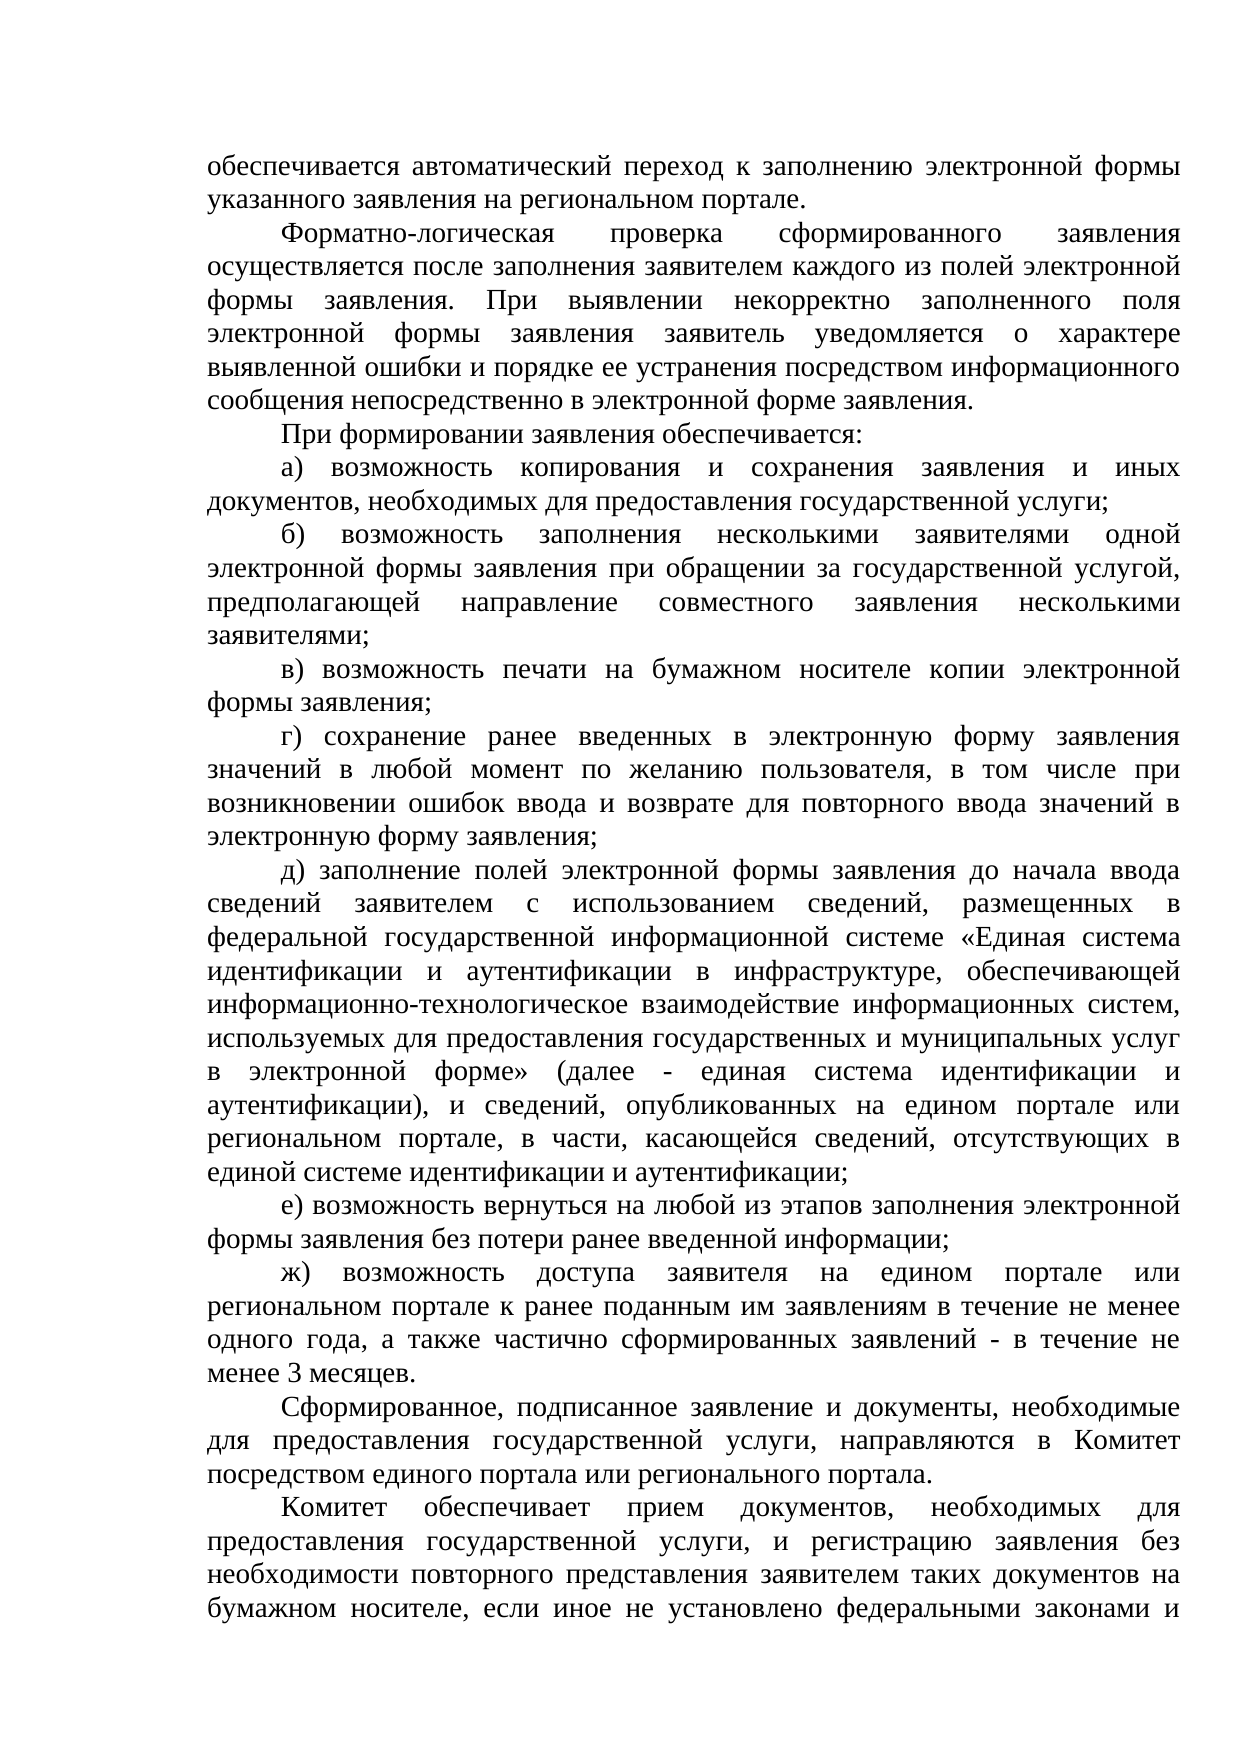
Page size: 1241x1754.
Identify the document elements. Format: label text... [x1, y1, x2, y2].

text При формировании заявления обеспечивается: [207, 416, 1181, 449]
text ж) возможность доступа заявителя на едином портале или региональном портале к ранее поданным им заявлениям в течение не менее одного года, а также частично сформированных заявлений - в течение не менее 3 месяцев. [207, 1254, 1181, 1389]
text б) возможность заполнения несколькими заявителями одной электронной формы заявления при обращении за государственной услугой, предполагающей направление совместного заявления несколькими заявителями; [207, 517, 1181, 651]
text г) сохранение ранее введенных в электронную форму заявления значений в любой момент по желанию пользователя, в том числе при возникновении ошибок ввода и возврате для повторного ввода значений в электронную форму заявления; [207, 718, 1181, 852]
text Форматно-логическая проверка сформированного заявления осуществляется после заполнения заявителем каждого из полей электронной формы заявления. При выявлении некорректно заполненного поля электронной формы заявления заявитель уведомляется о характере выявленной ошибки и порядке ее устранения посредством информационного сообщения непосредственно в электронной форме заявления. [207, 215, 1181, 416]
text а) возможность копирования и сохранения заявления и иных документов, необходимых для предоставления государственной услуги; [207, 449, 1181, 517]
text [207, 148, 1181, 215]
text Сформированное, подписанное заявление и документы, необходимые для предоставления государственной услуги, направляются в Комитет посредством единого портала или регионального портала. [207, 1389, 1181, 1489]
text в) возможность печати на бумажном носителе копии электронной формы заявления; [207, 651, 1181, 718]
text е) возможность вернуться на любой из этапов заполнения электронной формы заявления без потери ранее введенной информации; [207, 1187, 1181, 1254]
text д) заполнение полей электронной формы заявления до начала ввода сведений заявителем с использованием сведений, размещенных в федеральной государственной информационной системе «Единая система идентификации и аутентификации в инфраструктуре, обеспечивающей информационно-технологическое взаимодействие информационных систем, используемых для предоставления государственных и муниципальных услуг в электронной форме» (далее - единая система идентификации и аутентификации), и сведений, опубликованных на едином портале или региональном портале, в части, касающейся сведений, отсутствующих в единой системе идентификации и аутентификации; [207, 852, 1181, 1187]
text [207, 1489, 1181, 1623]
